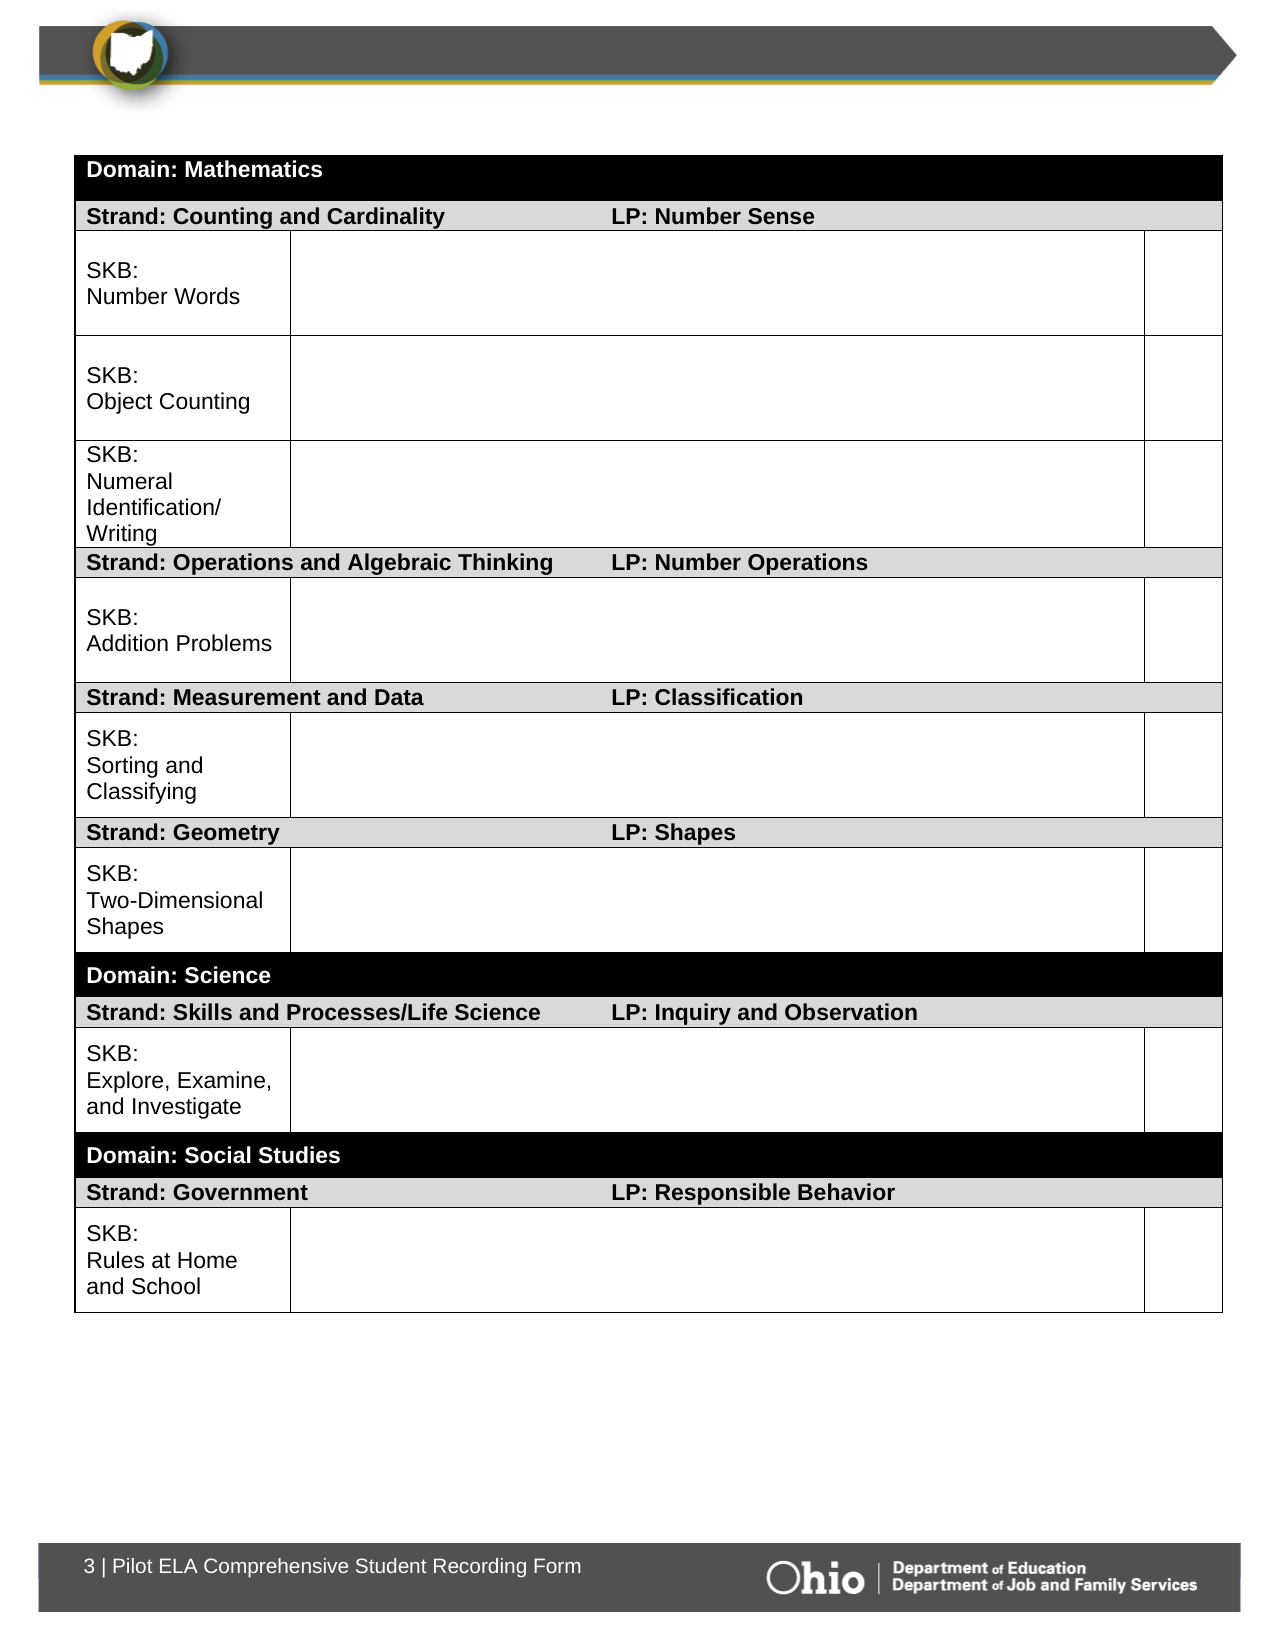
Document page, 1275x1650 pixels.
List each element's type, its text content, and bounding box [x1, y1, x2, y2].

table_header Domain: Mathematics [76, 156, 1222, 200]
table_cell [1145, 336, 1222, 440]
table_cell Strand: Measurement and Data LP: Classification [76, 683, 1222, 712]
table_cell SKB: Addition Problems [76, 578, 290, 682]
table_cell SKB: Two-Dimensional Shapes [76, 848, 290, 952]
table_cell [291, 336, 1144, 440]
table_cell SKB: Rules at Home and School [76, 1208, 290, 1312]
table_cell [1145, 848, 1222, 952]
table_cell [291, 441, 1144, 547]
table_cell Strand: Geometry LP: Shapes [76, 818, 1222, 847]
table_cell [1145, 441, 1222, 547]
table_cell Strand: Operations and Algebraic Thinking LP: Number Operations [76, 548, 1222, 577]
table_cell [291, 231, 1144, 335]
table_cell SKB: Sorting and Classifying [76, 713, 290, 817]
table_cell SKB: Numeral Identification/ Writing [76, 441, 290, 547]
table_cell Domain: Social Studies [76, 1133, 1222, 1177]
table_cell [1145, 1028, 1222, 1132]
table_cell [291, 1028, 1144, 1132]
table_cell [291, 848, 1144, 952]
table_cell [1145, 231, 1222, 335]
table_cell [291, 578, 1144, 682]
table_cell [1145, 578, 1222, 682]
table_cell Strand: Skills and Processes/Life Science LP: Inquiry and Observation [76, 997, 1222, 1027]
picture [2, 0, 1275, 1647]
table_cell Strand: Government LP: Responsible Behavior [76, 1178, 1222, 1207]
table_cell Strand: Counting and Cardinality LP: Number Sense [76, 201, 1222, 230]
table_cell [291, 1208, 1144, 1312]
table_cell SKB: Number Words [76, 231, 290, 335]
table_cell [291, 713, 1144, 817]
table_cell [1145, 1208, 1222, 1312]
table_cell SKB: Explore, Examine, and Investigate [76, 1028, 290, 1132]
table_cell [1145, 713, 1222, 817]
table_cell Domain: Science [76, 953, 1222, 997]
table_cell SKB: Object Counting [76, 336, 290, 440]
